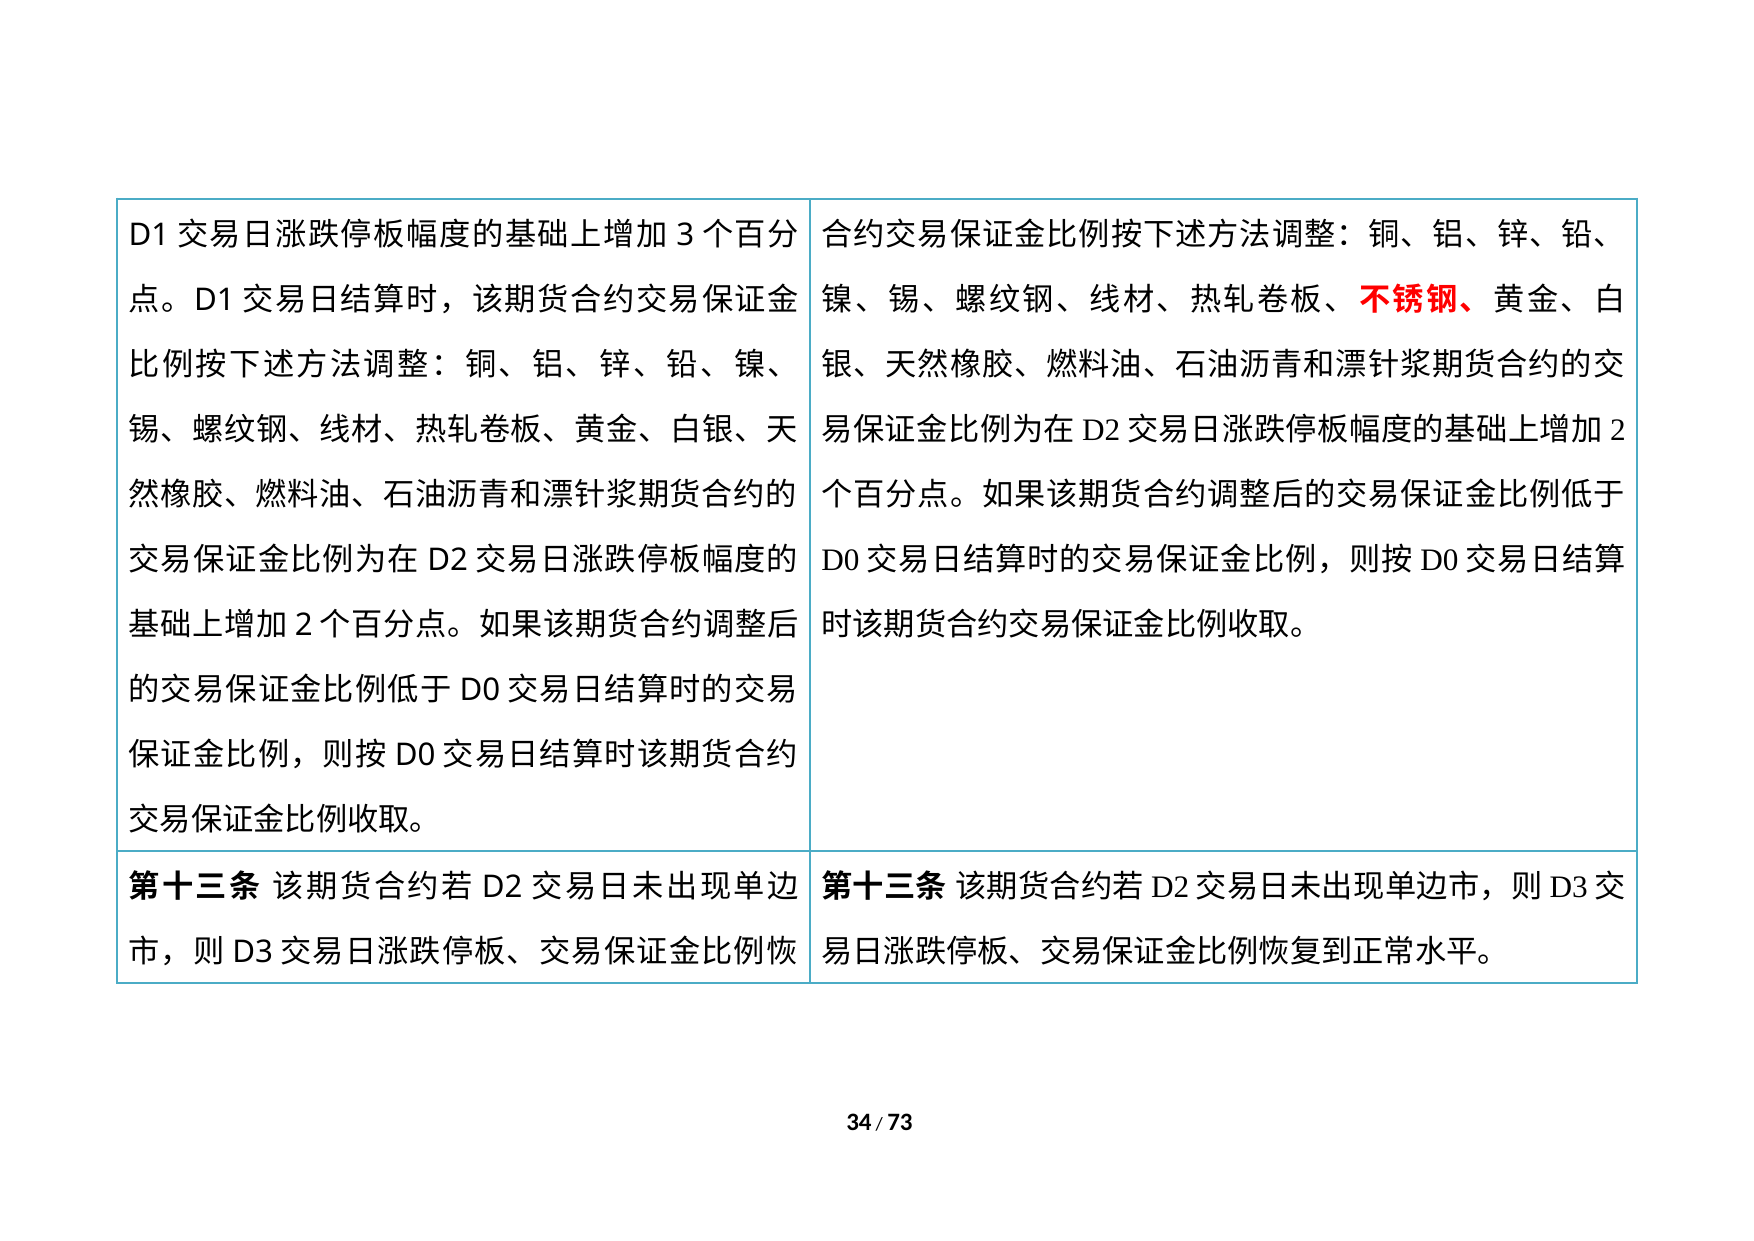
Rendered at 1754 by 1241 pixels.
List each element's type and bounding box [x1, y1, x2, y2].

table_cell [811, 200, 1636, 850]
table_cell [118, 200, 809, 850]
table_cell [118, 852, 809, 982]
table_cell [811, 852, 1636, 982]
